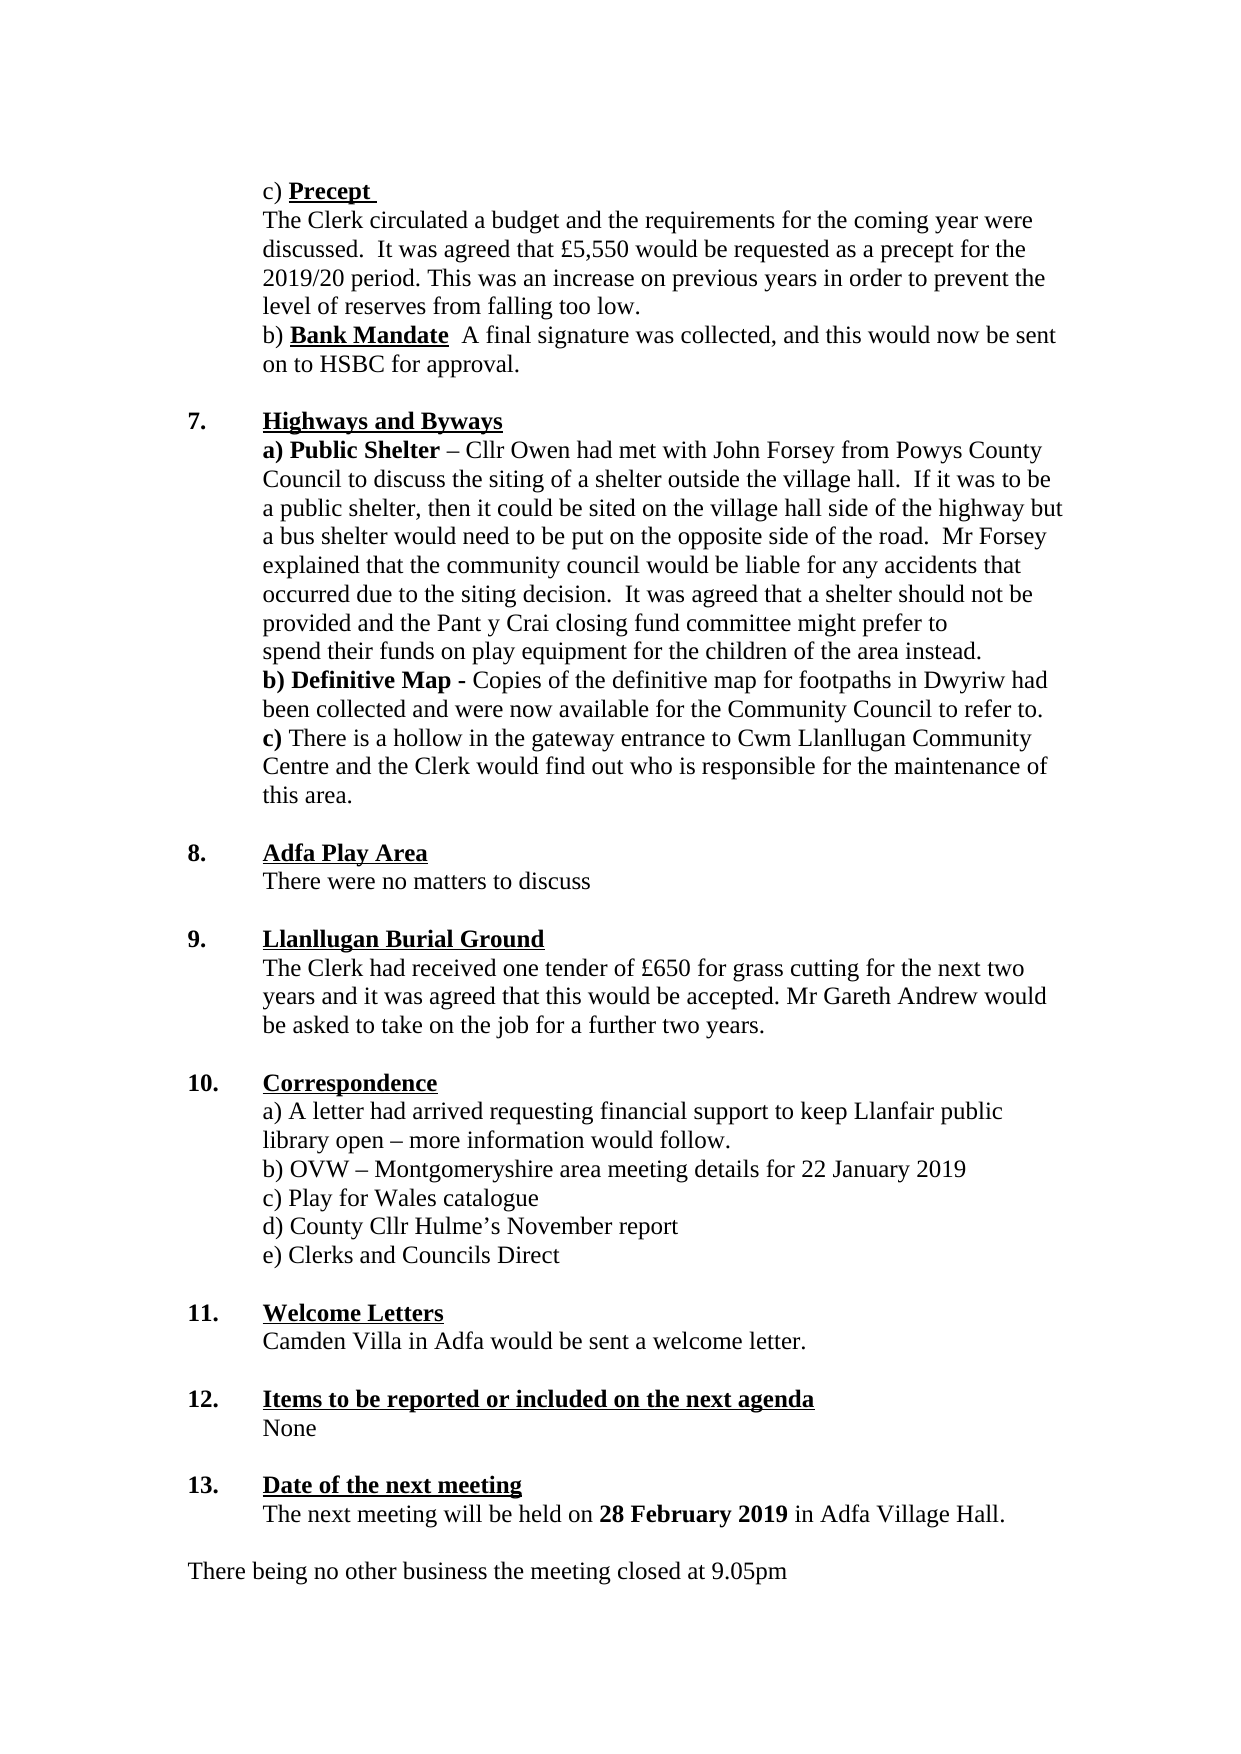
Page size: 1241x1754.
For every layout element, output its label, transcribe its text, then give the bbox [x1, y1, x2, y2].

text 11. Welcome Letters [187, 1298, 1063, 1326]
text c) Play for Wales catalogue [262, 1183, 1063, 1211]
text a bus shelter would need to be put on the opposite side of the road. Mr Forsey [262, 521, 1063, 550]
text occurred due to the siting decision. It was agreed that a shelter should not be [262, 579, 1063, 608]
text The Clerk circulated a budget and the requirements for the coming year were discussed. It was agreed that £5,550 would be requested as a precept for the 2019/20 period. This was an increase on previous years in order to prevent the level of reserves from falling too low. [262, 205, 1063, 320]
text The next meeting will be held on 28 February 2019 in Adfa Village Hall. [262, 1499, 1063, 1528]
text None [187, 1413, 1063, 1441]
text b) Definitive Map - Copies of the definitive map for footpaths in Dwyriw had been collected and were now available for the Community Council to refer to. [262, 665, 1063, 723]
text a) Public Shelter – Cllr Owen had met with John Forsey from Powys County [187, 435, 1063, 464]
text 9. Llanllugan Burial Ground [187, 924, 1063, 953]
text explained that the community council would be liable for any accidents that [262, 550, 1063, 579]
text b) OVW – Montgomeryshire area meeting details for 22 January 2019 [262, 1154, 1063, 1183]
text 10. Correspondence [187, 1068, 1063, 1096]
text b) Bank Mandate A final signature was collected, and this would now be sent on to HSBC for approval. [262, 320, 1063, 378]
text provided and the Pant y Crai closing fund committee might prefer to [262, 608, 1063, 636]
text There were no matters to discuss [262, 866, 1063, 895]
text 12. Items to be reported or included on the next agenda [187, 1384, 1063, 1413]
text There being no other business the meeting closed at 9.05pm [187, 1556, 1063, 1585]
text e) Clerks and Councils Direct [262, 1240, 1063, 1269]
text Council to discuss the siting of a shelter outside the village hall. If it was to be a public shelter, then it could be sited on the village hall side of the highway but [262, 464, 1063, 521]
text c) There is a hollow in the gateway entrance to Cwm Llanllugan Community Centre and the Clerk would find out who is responsible for the maintenance of this area. [262, 723, 1063, 809]
text 7. Highways and Byways [187, 406, 1063, 435]
text a) A letter had arrived requesting financial support to keep Llanfair public library open – more information would follow. [262, 1096, 1063, 1154]
text 8. Adfa Play Area [187, 838, 1063, 866]
text 13. Date of the next meeting [187, 1470, 1063, 1499]
text spend their funds on play equipment for the children of the area instead. [262, 636, 1063, 665]
text The Clerk had received one tender of £650 for grass cutting for the next two years and it was agreed that this would be accepted. Mr Gareth Andrew would be asked to take on the job for a further two years. [262, 953, 1063, 1039]
text c) Precept [262, 176, 1063, 205]
text Camden Villa in Adfa would be sent a welcome letter. [187, 1326, 1063, 1355]
text d) County Cllr Hulme’s November report [262, 1211, 1063, 1240]
